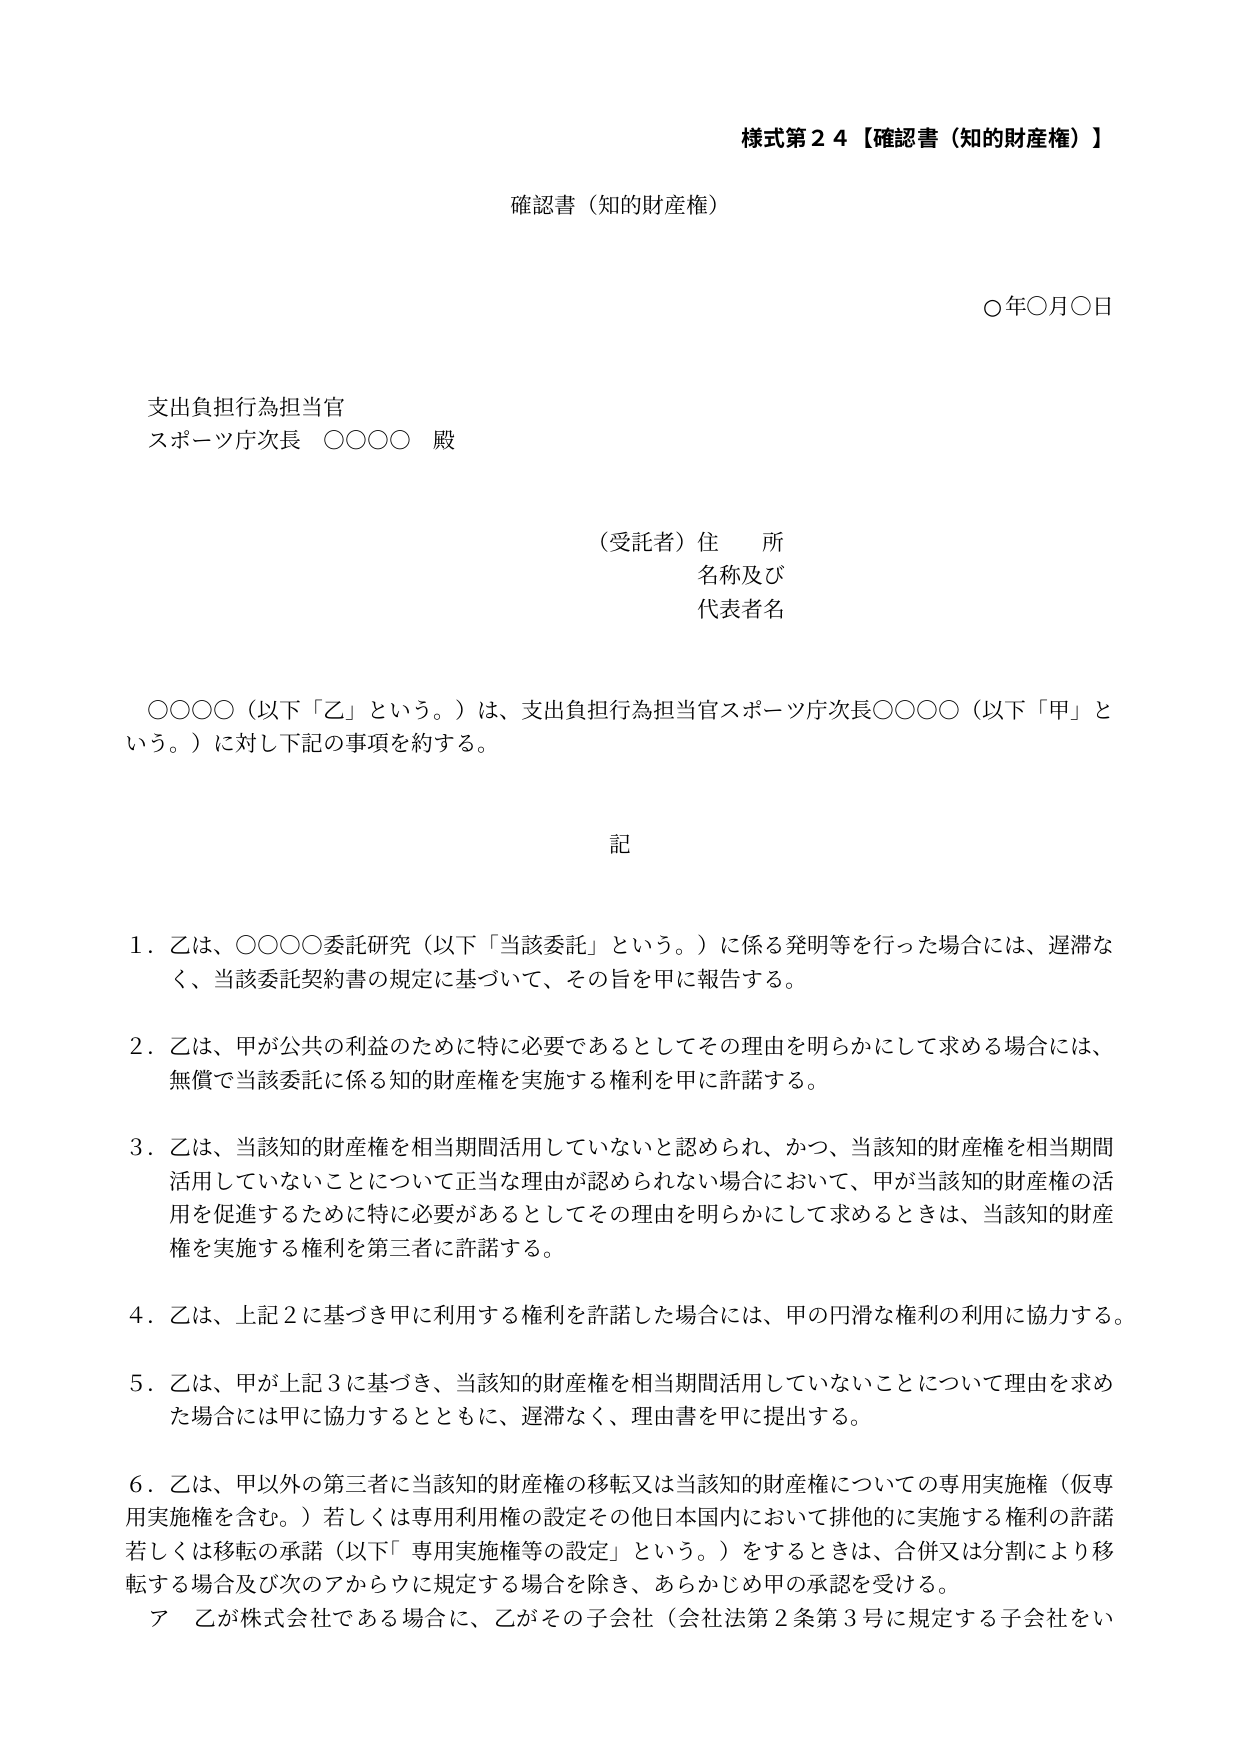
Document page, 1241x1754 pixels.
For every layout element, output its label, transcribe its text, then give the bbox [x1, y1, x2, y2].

text ２．乙は、甲が公共の利益のために特に必要であるとしてその理由を明らかにして求める場合には、無償で当該委託に係る知的財産権を実施する権利を甲に許諾する。 [126, 1028, 1114, 1096]
text 名称及び [126, 557, 1114, 591]
text ○年○月○日 [126, 288, 1114, 322]
text 様式第２４【確認書（知的財産権）】 [126, 120, 1114, 153]
text ５．乙は、甲が上記３に基づき、当該知的財産権を相当期間活用していないことについて理由を求めた場合には甲に協力するとともに、遅滞なく、理由書を甲に提出する。 [126, 1365, 1114, 1432]
text スポーツ庁次長 ○○○○ 殿 [126, 423, 1114, 456]
text 確認書（知的財産権） [126, 187, 1114, 221]
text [126, 1600, 1114, 1634]
text ○○○○（以下「乙」という。）は、支出負担行為担当官スポーツ庁次長○○○○（以下「甲」という。）に対し下記の事項を約する。 [126, 692, 1114, 759]
text 記 [126, 826, 1114, 860]
text 支出負担行為担当官 [126, 389, 1114, 423]
text （受託者）住 所 [126, 524, 1114, 557]
text ３．乙は、当該知的財産権を相当期間活用していないと認められ、かつ、当該知的財産権を相当期間活用していないことについて正当な理由が認められない場合において、甲が当該知的財産権の活用を促進するために特に必要があるとしてその理由を明らかにして求めるときは、当該知的財産権を実施する権利を第三者に許諾する。 [126, 1129, 1114, 1264]
text １．乙は、○○○○委託研究（以下「当該委託」という。）に係る発明等を行った場合には、遅滞なく、当該委託契約書の規定に基づいて、その旨を甲に報告する。 [126, 927, 1114, 995]
text 代表者名 [126, 591, 1114, 624]
text ６．乙は、甲以外の第三者に当該知的財産権の移転又は当該知的財産権についての専用実施権（仮専用実施権を含む。）若しくは専用利用権の設定その他日本国内において排他的に実施する権利の許諾若しくは移転の承諾（以下｢専用実施権等の設定｣という。）をするときは、合併又は分割により移転する場合及び次のアからウに規定する場合を除き、あらかじめ甲の承認を受ける。 [126, 1466, 1114, 1600]
text ４．乙は、上記２に基づき甲に利用する権利を許諾した場合には、甲の円滑な権利の利用に協力する。 [126, 1297, 1114, 1331]
